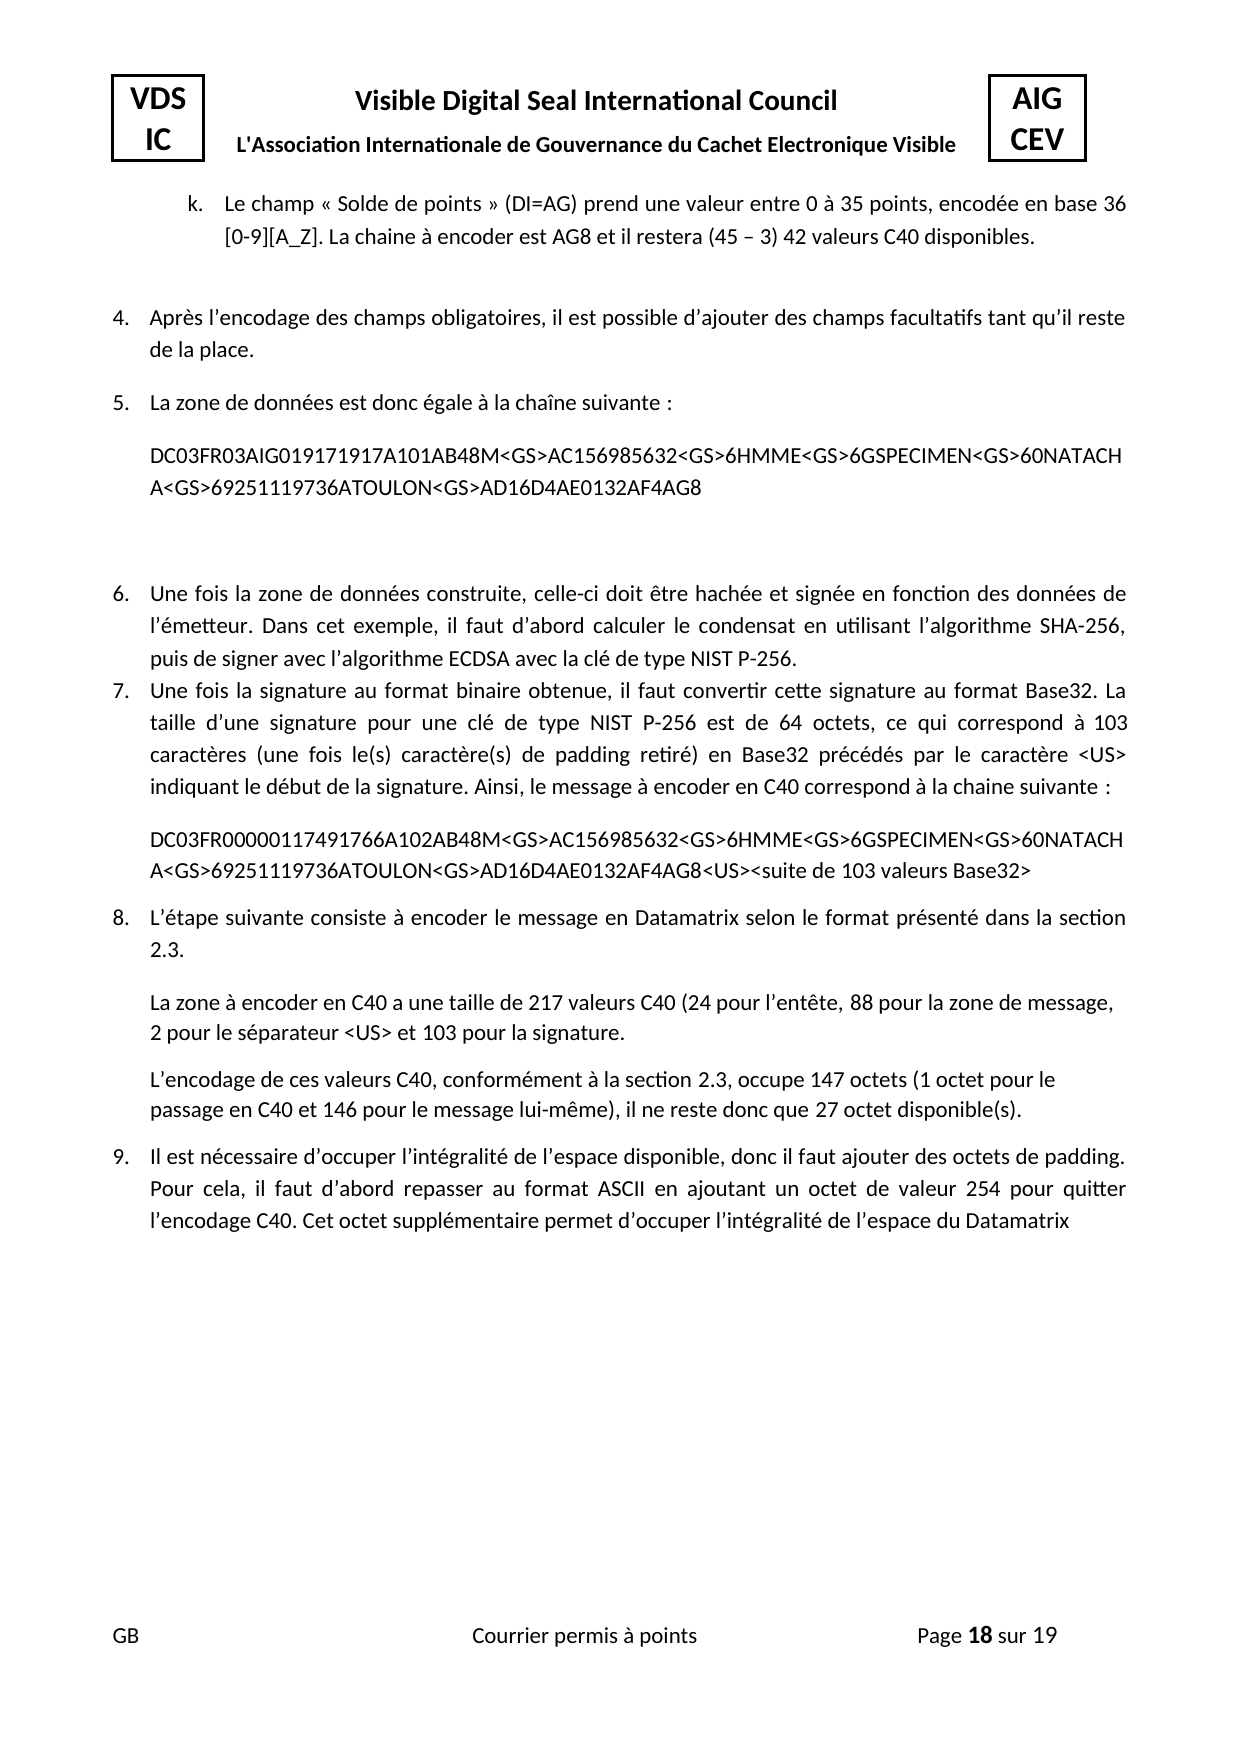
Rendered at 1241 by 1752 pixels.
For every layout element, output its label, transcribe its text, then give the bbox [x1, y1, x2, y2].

list La zone de données est donc égale à la chaîne suivante : [112, 388, 1128, 416]
text La zone à encoder en C40 a une taille de 217 valeurs C40 (24 pour l’entête, 88 pour la zone de message, 2 pour le séparateur <US> et 103 pour la signature. [150, 988, 1128, 1046]
list Le champ « Solde de points » (DI=AG) prend une valeur entre 0 à 35 points, encodée en base 36 [0-9][A_Z]. La chaine à encoder est AG8 et il restera (45 – 3) 42 valeurs C40 disponibles. [187, 189, 1128, 250]
list DC03FR03AIG019171917A101AB48M<GS>AC156985632<GS>6HMME<GS>6GSPECIMEN<GS>60NATACHA<GS>69251119736ATOULON<GS>AD16D4AE0132AF4AG8 [150, 441, 1128, 501]
list Il est nécessaire d’occuper l’intégralité de l’espace disponible, donc il faut ajouter des octets de padding. Pour cela, il faut d’abord repasser au format ASCII en ajoutant un octet de valeur 254 pour quitter l’encodage C40. Cet octet supplémentaire permet d’occuper l’intégralité de l’espace du Datamatrix [112, 1142, 1128, 1234]
list Une fois la zone de données construite, celle-ci doit être hachée et signée en fonction des données de l’émetteur. Dans cet exemple, il faut d’abord calculer le condensat en utilisant l’algorithme SHA-256, puis de signer avec l’algorithme ECDSA avec la clé de type NIST P-256. [112, 579, 1128, 672]
list Une fois la signature au format binaire obtenue, il faut convertir cette signature au format Base32. La taille d’une signature pour une clé de type NIST P-256 est de 64 octets, ce qui correspond à 103 caractères (une fois le(s) caractère(s) de padding retiré) en Base32 précédés par le caractère <US> indiquant le début de la signature. Ainsi, le message à encoder en C40 correspond à la chaine suivante : [112, 676, 1128, 801]
text DC03FR00000117491766A102AB48M<GS>AC156985632<GS>6HMME<GS>6GSPECIMEN<GS>60NATACHA<GS>69251119736ATOULON<GS>AD16D4AE0132AF4AG8<US><suite de 103 valeurs Base32> [150, 826, 1128, 884]
list Après l’encodage des champs obligatoires, il est possible d’ajouter des champs facultatifs tant qu’il reste de la place. [112, 303, 1128, 363]
text L’encodage de ces valeurs C40, conformément à la section 2.3, occupe 147 octets (1 octet pour le passage en C40 et 146 pour le message lui-même), il ne reste donc que 27 octet disponible(s). [150, 1065, 1128, 1123]
list L’étape suivante consiste à encoder le message en Datamatrix selon le format présenté dans la section 2.3. [112, 903, 1128, 963]
